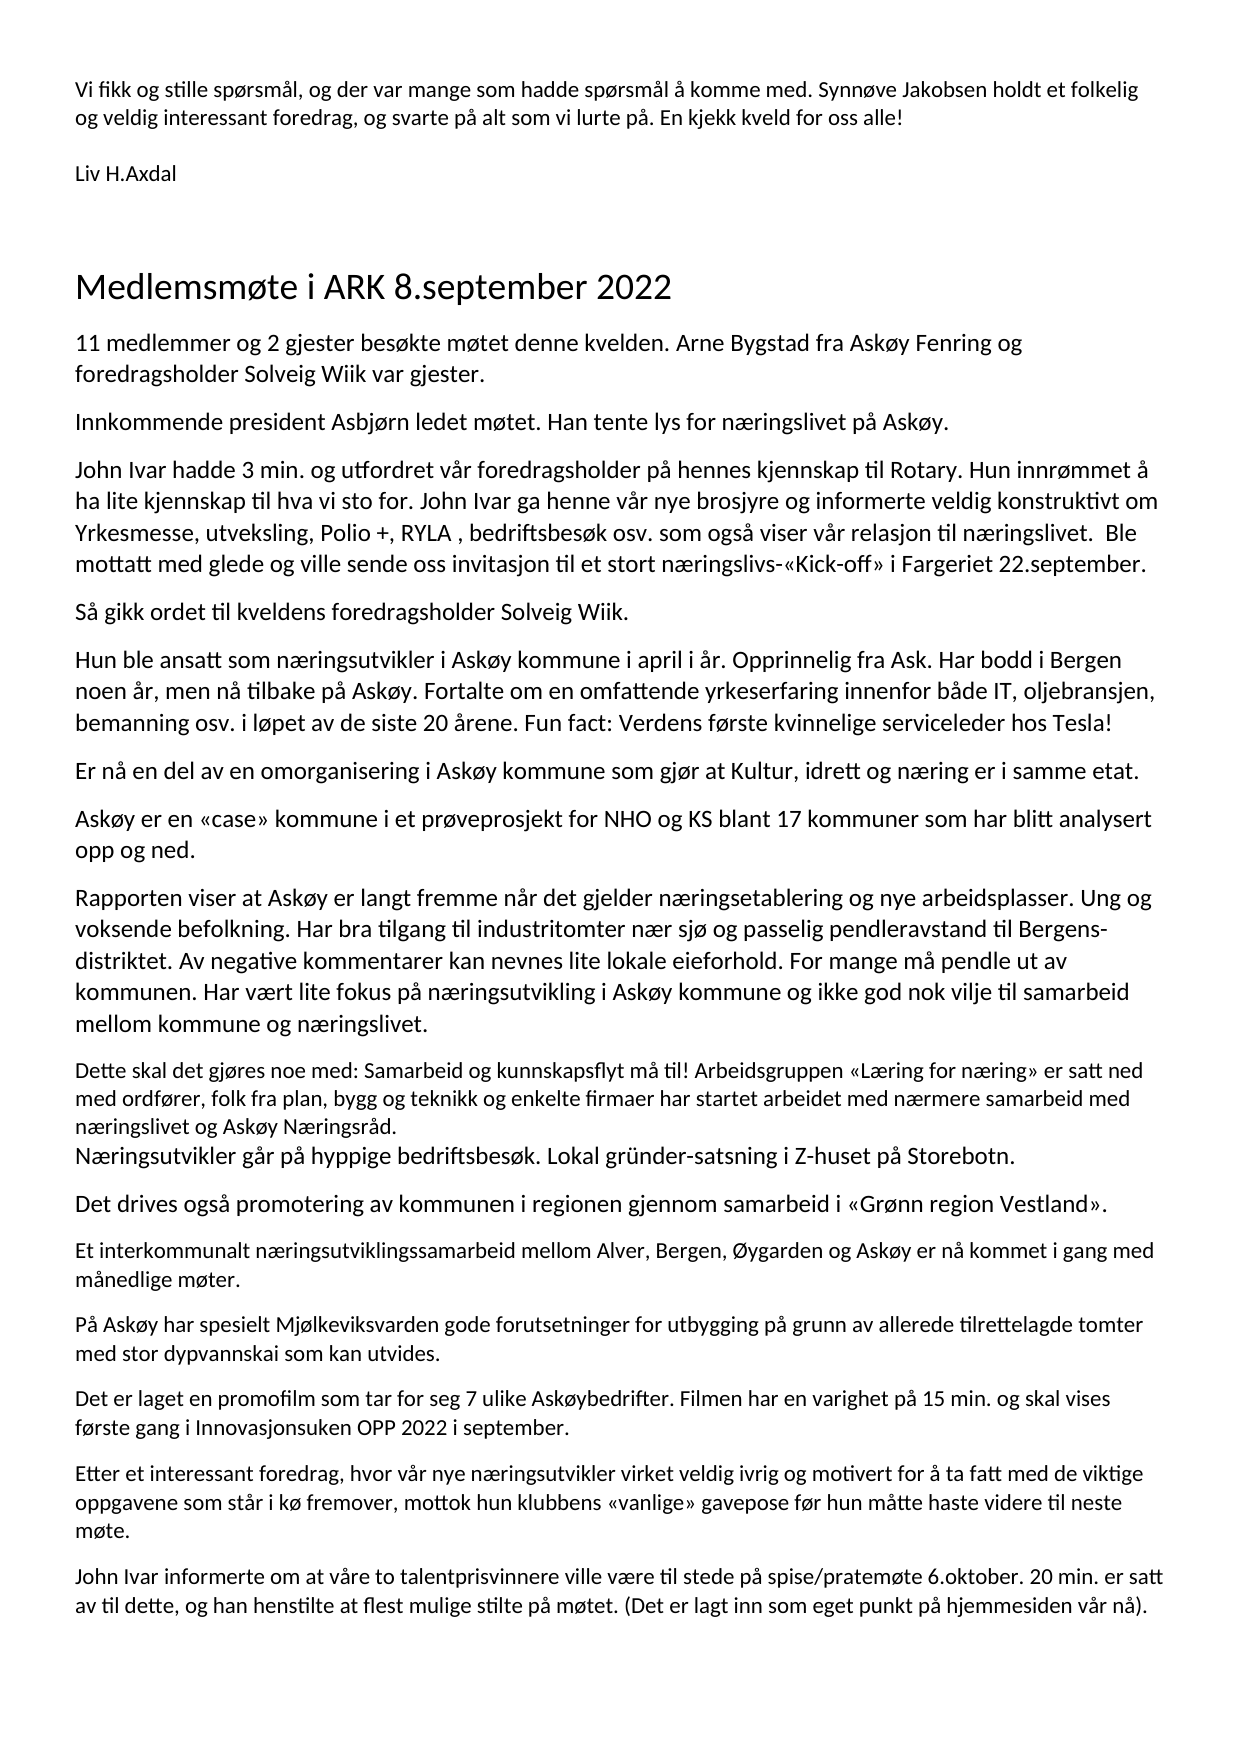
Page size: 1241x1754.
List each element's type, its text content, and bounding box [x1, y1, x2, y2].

text Rapporten viser at Askøy er langt fremme når det gjelder næringsetablering og nye arbeidsplasser. Ung og voksende befolkning. Har bra tilgang til industritomter nær sjø og passelig pendleravstand til Bergens-distriktet. Av negative kommentarer kan nevnes lite lokale eieforhold. For mange må pendle ut av kommunen. Har vært lite fokus på næringsutvikling i Askøy kommune og ikke god nok vilje til samarbeid mellom kommune og næringslivet. [75, 882, 1165, 1038]
text Askøy er en «case» kommune i et prøveprosjekt for NHO og KS blant 17 kommuner som har blitt analysert opp og ned. [75, 803, 1165, 865]
text John Ivar hadde 3 min. og utfordret vår foredragsholder på hennes kjennskap til Rotary. Hun innrømmet å ha lite kjennskap til hva vi sto for. John Ivar ga henne vår nye brosjyre og informerte veldig konstruktivt om Yrkesmesse, utveksling, Polio +, RYLA , bedriftsbesøk osv. som også viser vår relasjon til næringslivet. Ble mottatt med glede og ville sende oss invitasjon til et stort næringslivs-«Kick-off» i Fargeriet 22.september. [75, 454, 1165, 579]
text Innkommende president Asbjørn ledet møtet. Han tente lys for næringslivet på Askøy. [75, 406, 1165, 437]
text Hun ble ansatt som næringsutvikler i Askøy kommune i april i år. Opprinnelig fra Ask. Har bodd i Bergen noen år, men nå tilbake på Askøy. Fortalte om en omfattende yrkeserfaring innenfor både IT, oljebransjen, bemanning osv. i løpet av de siste 20 årene. Fun fact: Verdens første kvinnelige serviceleder hos Tesla! [75, 644, 1165, 737]
text Det er laget en promofilm som tar for seg 7 ulike Askøybedrifter. Filmen har en varighet på 15 min. og skal vises første gang i Innovasjonsuken OPP 2022 i september. [75, 1384, 1165, 1441]
text Næringsutvikler går på hyppige bedriftsbesøk. Lokal gründer-satsning i Z-huset på Storebotn. [75, 1140, 1165, 1170]
text Liv H.Axdal [75, 159, 1165, 187]
text Medlemsmøte i ARK 8.september 2022 [75, 263, 1165, 309]
text Er nå en del av en omorganisering i Askøy kommune som gjør at Kultur, idrett og næring er i samme etat. [75, 755, 1165, 785]
text Det drives også promotering av kommunen i regionen gjennom samarbeid i «Grønn region Vestland». [75, 1188, 1165, 1218]
text Vi fikk og stille spørsmål, og der var mange som hadde spørsmål å komme med. Synnøve Jakobsen holdt et folkelig og veldig interessant foredrag, og svarte på alt som vi lurte på. En kjekk kveld for oss alle! [75, 75, 1165, 131]
text Så gikk ordet til kveldens foredragsholder Solveig Wiik. [75, 596, 1165, 627]
text John Ivar informerte om at våre to talentprisvinnere ville være til stede på spise/pratemøte 6.oktober. 20 min. er satt av til dette, og han henstilte at flest mulige stilte på møtet. (Det er lagt inn som eget punkt på hjemmesiden vår nå). [75, 1562, 1165, 1619]
text Et interkommunalt næringsutviklingssamarbeid mellom Alver, Bergen, Øygarden og Askøy er nå kommet i gang med månedlige møter. [75, 1236, 1165, 1293]
text Etter et interessant foredrag, hvor vår nye næringsutvikler virket veldig ivrig og motivert for å ta fatt med de viktige oppgavene som står i kø fremover, mottok hun klubbens «vanlige» gavepose før hun måtte haste videre til neste møte. [75, 1459, 1165, 1545]
text På Askøy har spesielt Mjølkeviksvarden gode forutsetninger for utbygging på grunn av allerede tilrettelagde tomter med stor dypvannskai som kan utvides. [75, 1310, 1165, 1367]
text Dette skal det gjøres noe med: Samarbeid og kunnskapsflyt må til! Arbeidsgruppen «Læring for næring» er satt ned med ordfører, folk fra plan, bygg og teknikk og enkelte firmaer har startet arbeidet med nærmere samarbeid med næringslivet og Askøy Næringsråd. [75, 1056, 1165, 1140]
text 11 medlemmer og 2 gjester besøkte møtet denne kvelden. Arne Bygstad fra Askøy Fenring og foredragsholder Solveig Wiik var gjester. [75, 327, 1165, 388]
